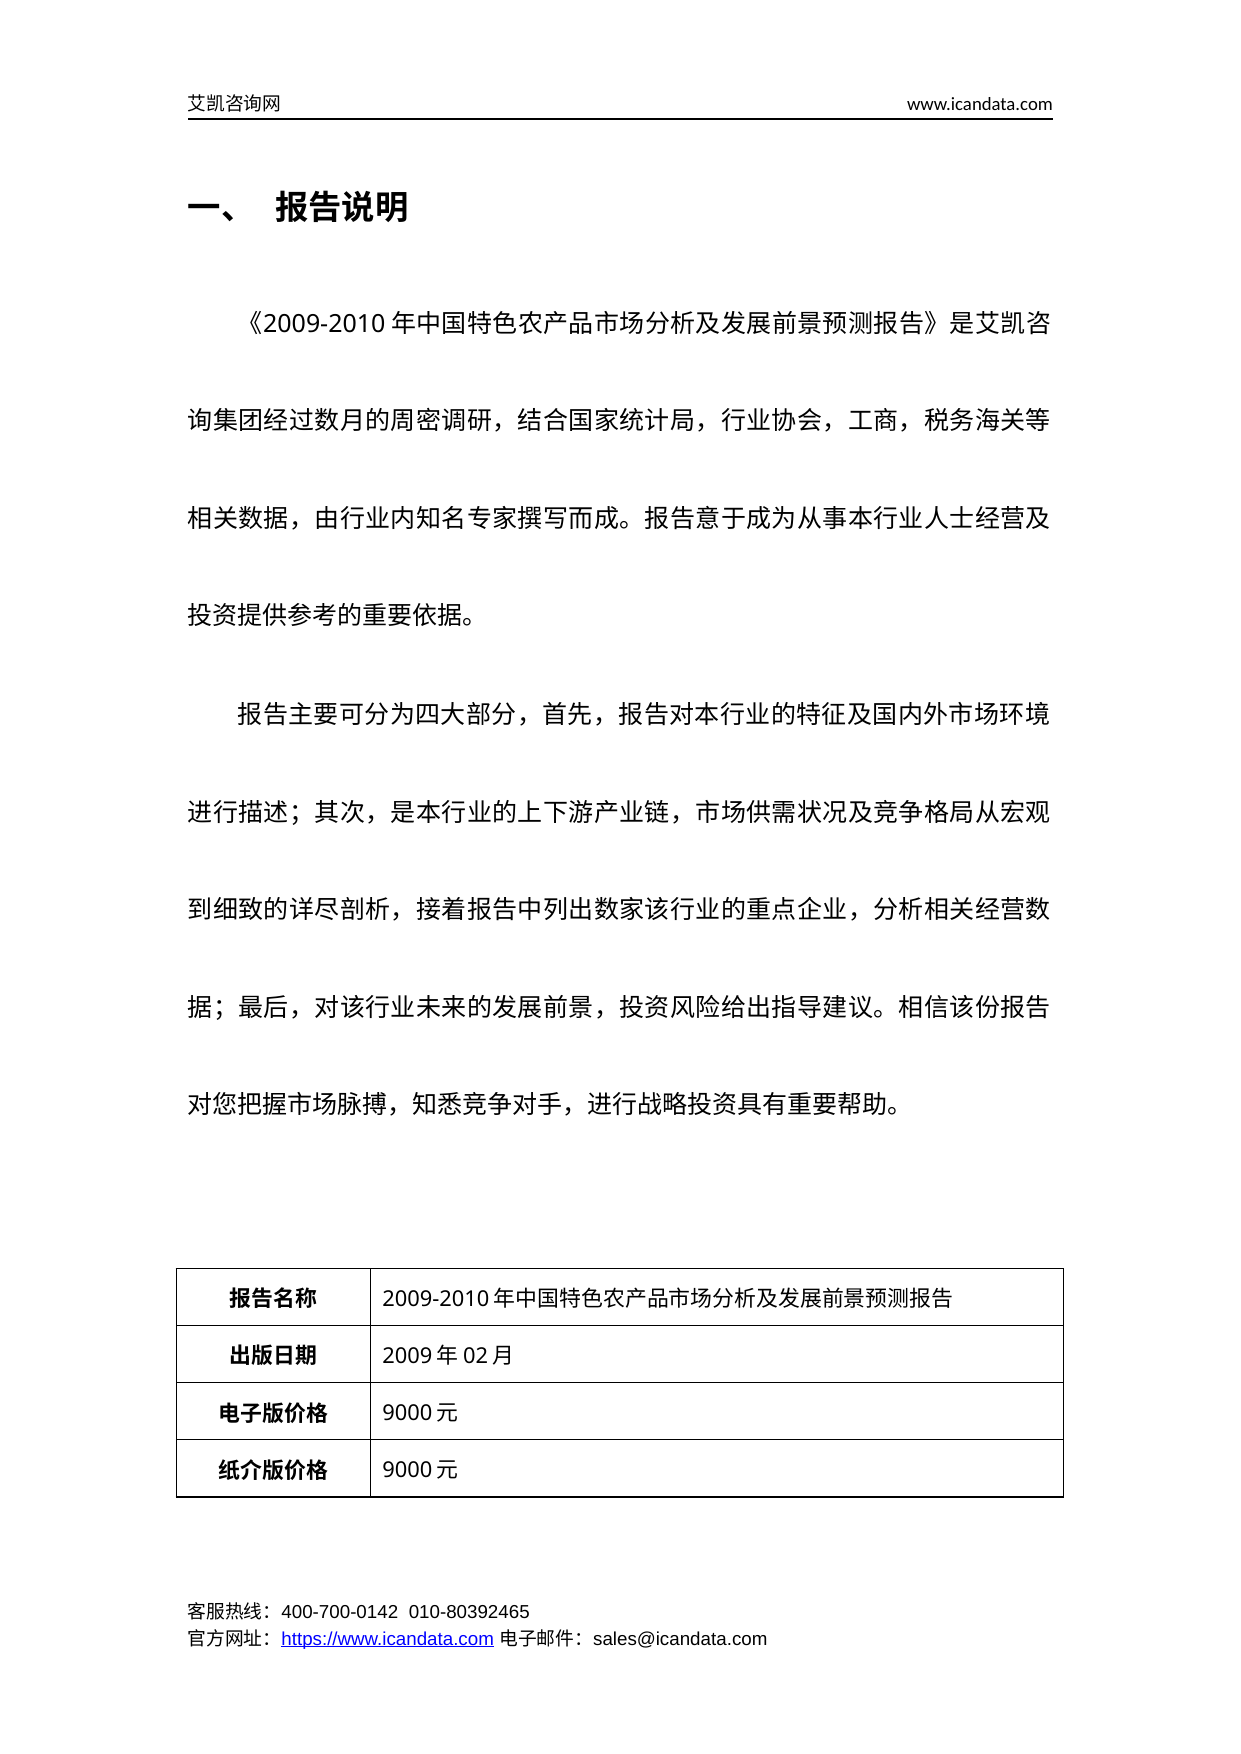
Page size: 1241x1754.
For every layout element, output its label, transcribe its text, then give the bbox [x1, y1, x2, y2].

subtitle 报告说明 [187, 172, 1053, 237]
text 《2009-2010年中国特色农产品市场分析及发展前景预测报告》是艾凯咨询集团经过数月的周密调研，结合国家统计局，行业协会，工商，税务海关等相关数据，由行业内知名专家撰写而成。报告意于成为从事本行业人士经营及投资提供参考的重要依据。 [187, 289, 1053, 646]
table_cell 出版日期 [177, 1326, 370, 1382]
table_cell 纸介版价格 [177, 1440, 370, 1496]
table_cell 9000元 [371, 1440, 1063, 1496]
table_header 2009-2010年中国特色农产品市场分析及发展前景预测报告 [371, 1269, 1063, 1325]
table_cell 2009年02月 [371, 1326, 1063, 1382]
table_cell 9000元 [371, 1383, 1063, 1439]
text 报告主要可分为四大部分，首先，报告对本行业的特征及国内外市场环境进行描述；其次，是本行业的上下游产业链，市场供需状况及竞争格局从宏观到细致的详尽剖析，接着报告中列出数家该行业的重点企业，分析相关经营数据；最后，对该行业未来的发展前景，投资风险给出指导建议。相信该份报告对您把握市场脉搏，知悉竞争对手，进行战略投资具有重要帮助。 [187, 681, 1053, 1136]
table_cell 电子版价格 [177, 1383, 370, 1439]
table_header 报告名称 [177, 1269, 370, 1325]
